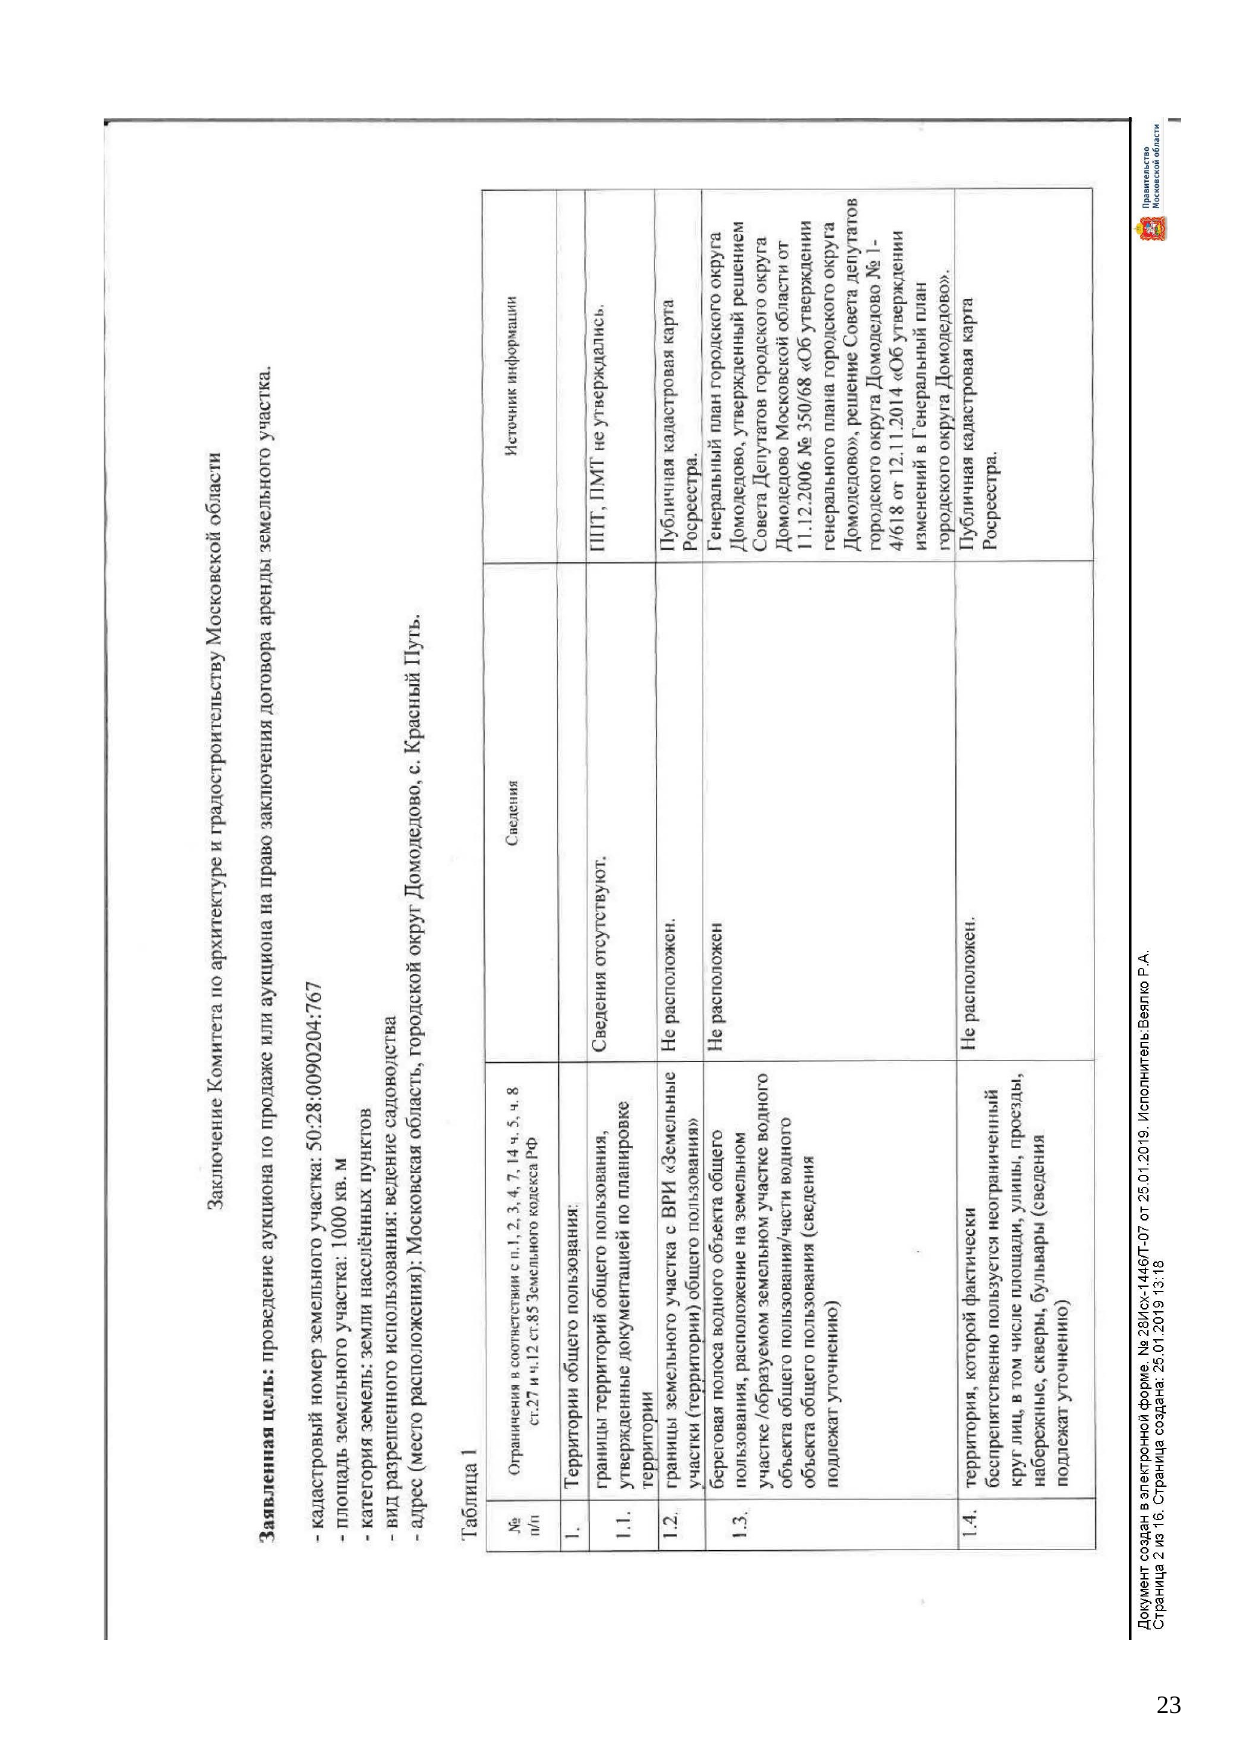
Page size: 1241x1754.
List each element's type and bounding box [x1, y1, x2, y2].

picture [103, 117, 1181, 1640]
